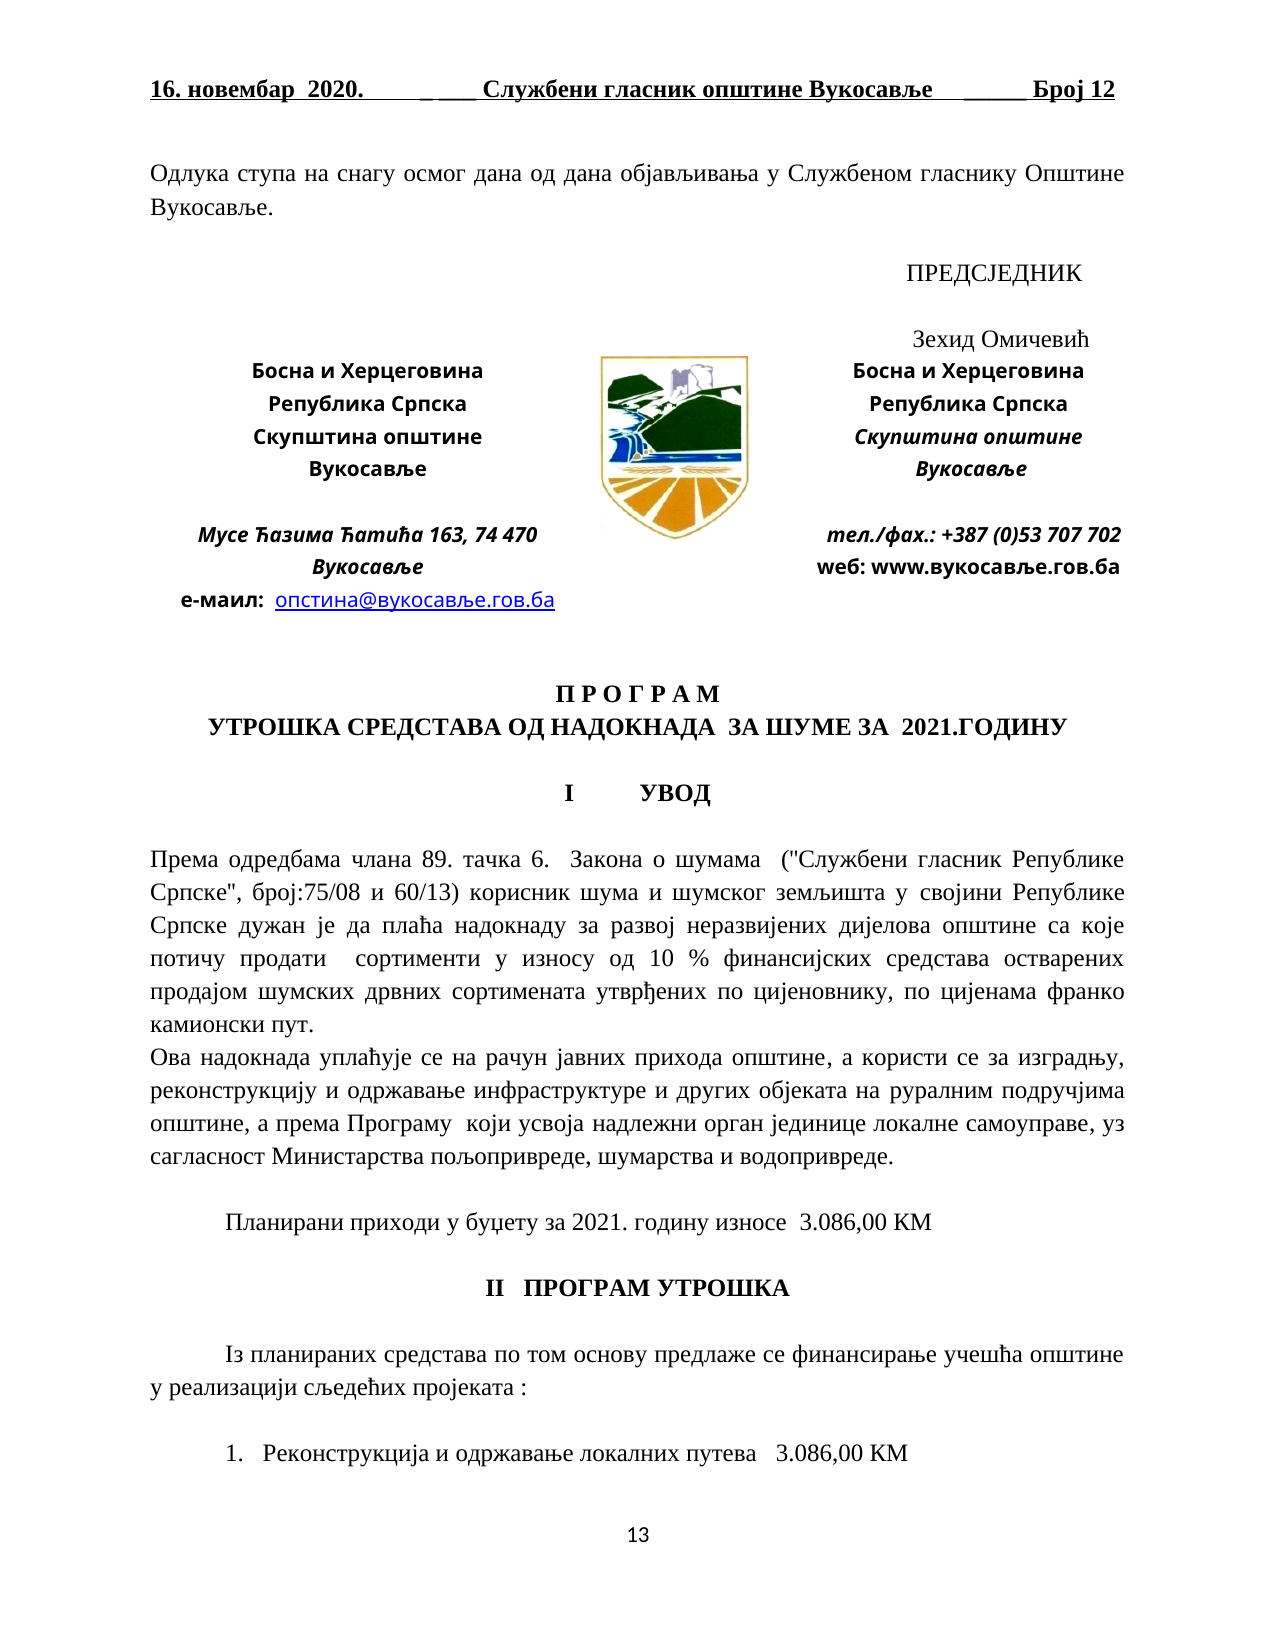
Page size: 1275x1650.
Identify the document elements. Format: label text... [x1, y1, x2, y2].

text Iз планираних средстава по том основу предлаже се финансирање учешћа општине у реализацији сљедећих пројеката : [150, 1339, 1125, 1401]
text Планирани приходи у буџету за 2021. годину износе 3.086,00 КМ [150, 1207, 1125, 1236]
text I УВОД [150, 778, 1125, 807]
text УТРОШКА СРЕДСТАВА ОД НАДОКНАДА ЗА ШУМЕ ЗА 2021.ГОДИНУ [150, 712, 1125, 741]
text Одлука ступа на снагу осмог дана од дана објављивања у Службеном гласнику Општине Вукосавље. [150, 158, 1125, 220]
text Према одредбама члана 89. тачка 6. Закона о шумама (''Службени гласник Републике Српске'', број:75/08 и 60/13) корисник шума и шумског земљишта у својини Републике Српске дужан је да плаћа надокнаду за развој неразвијених дијелова општине са које потичу продати сортименти у износу од 10 % финансијских средстава остварених продајом шумских дрвних сортимената утврђених по цијеновнику, по цијенама франко камионски пут. [150, 844, 1125, 1038]
text ПРЕДСЈЕДНИК [150, 258, 1125, 286]
table_header [585, 357, 764, 617]
table_header Босна и Херцеговина Република Српска Скупштина општине Вукосавље тел./фаx.: +387 (0)53 707 702 wеб: www.вукосавље.гов.ба [764, 357, 1173, 617]
table_header Босна и Херцеговина Република Српска Скупштина општине Вукосавље Мусе Ћазима Ћатића 163, 74 470 Вукосавље е-маил: опстина@вукосавље.гов.ба [150, 357, 585, 617]
text Ова надокнада уплаћује се на рачун јавних прихода општине, а користи се за изградњу, реконструкцију и одржавање инфраструктуре и других објеката на руралним подручјима општине, а према Програму који усвоја надлежни орган јединице локалне самоуправе, уз сагласност Министарства пољопривреде, шумарства и водопривреде. [150, 1042, 1125, 1170]
list Реконструкција и одржавање локалних путева 3.086,00 КМ [225, 1438, 1125, 1467]
text П Р О Г Р А М [150, 679, 1125, 708]
text II ПРОГРАМ УТРОШКА [150, 1273, 1125, 1302]
text Зехид Омичевић [150, 324, 1125, 352]
